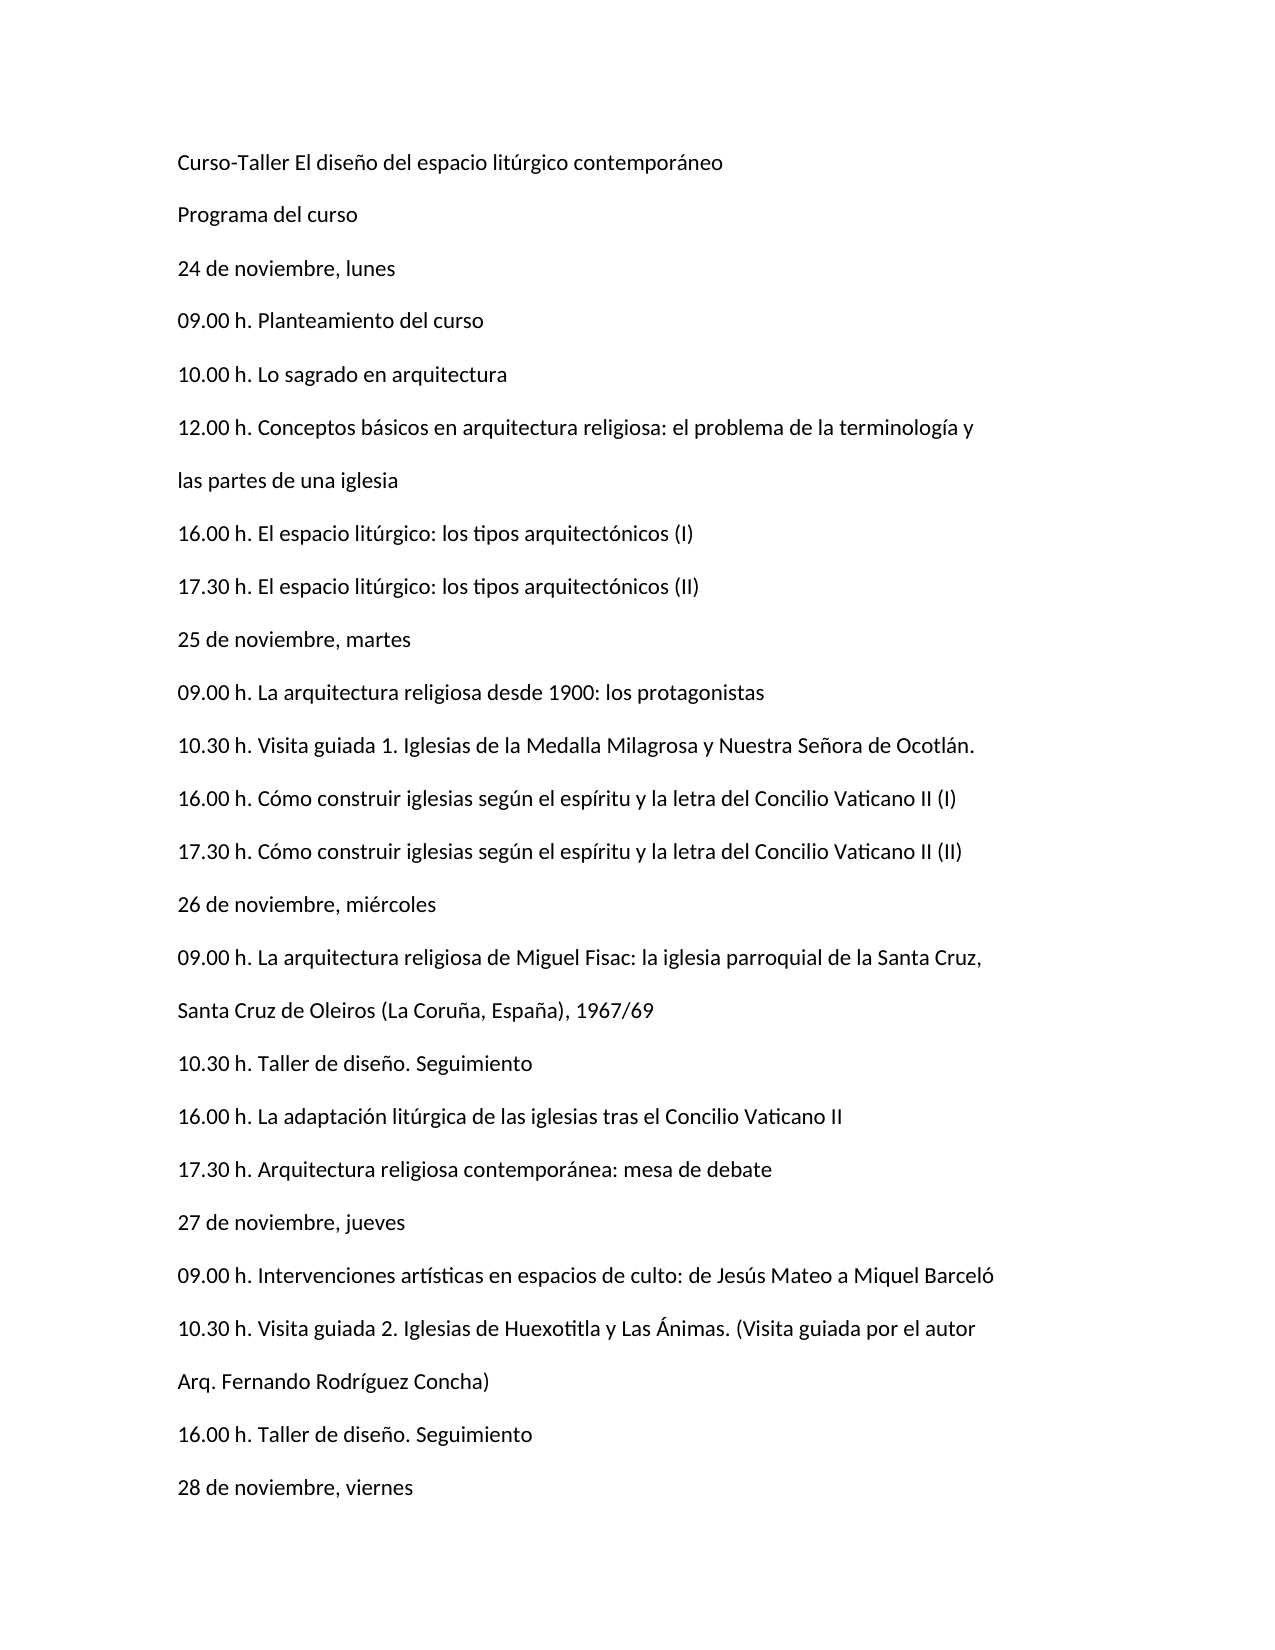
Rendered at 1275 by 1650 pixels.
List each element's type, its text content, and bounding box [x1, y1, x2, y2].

text 09.00 h. Intervenciones artísticas en espacios de culto: de Jesús Mateo a Miquel Barceló [177, 1261, 1098, 1289]
text 10.00 h. Lo sagrado en arquitectura [177, 360, 1098, 388]
text 09.00 h. La arquitectura religiosa desde 1900: los protagonistas [177, 678, 1098, 706]
text Programa del curso [177, 201, 1098, 229]
text 09.00 h. Planteamiento del curso [177, 307, 1098, 335]
text 16.00 h. La adaptación litúrgica de las iglesias tras el Concilio Vaticano II [177, 1102, 1098, 1130]
text 16.00 h. El espacio litúrgico: los tipos arquitectónicos (I) [177, 519, 1098, 547]
text 24 de noviembre, lunes [177, 254, 1098, 282]
text 10.30 h. Visita guiada 1. Iglesias de la Medalla Milagrosa y Nuestra Señora de Ocotlán. [177, 731, 1098, 759]
text 10.30 h. Taller de diseño. Seguimiento [177, 1049, 1098, 1077]
text 09.00 h. La arquitectura religiosa de Miguel Fisac: la iglesia parroquial de la Santa Cruz, [177, 943, 1098, 971]
text 16.00 h. Cómo construir iglesias según el espíritu y la letra del Concilio Vaticano II (I) [177, 784, 1098, 812]
text 16.00 h. Taller de diseño. Seguimiento [177, 1420, 1098, 1448]
text 17.30 h. Arquitectura religiosa contemporánea: mesa de debate [177, 1155, 1098, 1183]
text Curso-Taller El diseño del espacio litúrgico contemporáneo [177, 148, 1098, 176]
text Santa Cruz de Oleiros (La Coruña, España), 1967/69 [177, 996, 1098, 1024]
text 17.30 h. El espacio litúrgico: los tipos arquitectónicos (II) [177, 572, 1098, 600]
text 25 de noviembre, martes [177, 625, 1098, 653]
text 17.30 h. Cómo construir iglesias según el espíritu y la letra del Concilio Vaticano II (II) [177, 837, 1098, 865]
text Arq. Fernando Rodríguez Concha) [177, 1367, 1098, 1395]
text 26 de noviembre, miércoles [177, 890, 1098, 918]
text 12.00 h. Conceptos básicos en arquitectura religiosa: el problema de la terminología y [177, 413, 1098, 441]
text 28 de noviembre, viernes [177, 1473, 1098, 1501]
text 27 de noviembre, jueves [177, 1208, 1098, 1236]
text 10.30 h. Visita guiada 2. Iglesias de Huexotitla y Las Ánimas. (Visita guiada por el autor [177, 1314, 1098, 1342]
text las partes de una iglesia [177, 466, 1098, 494]
